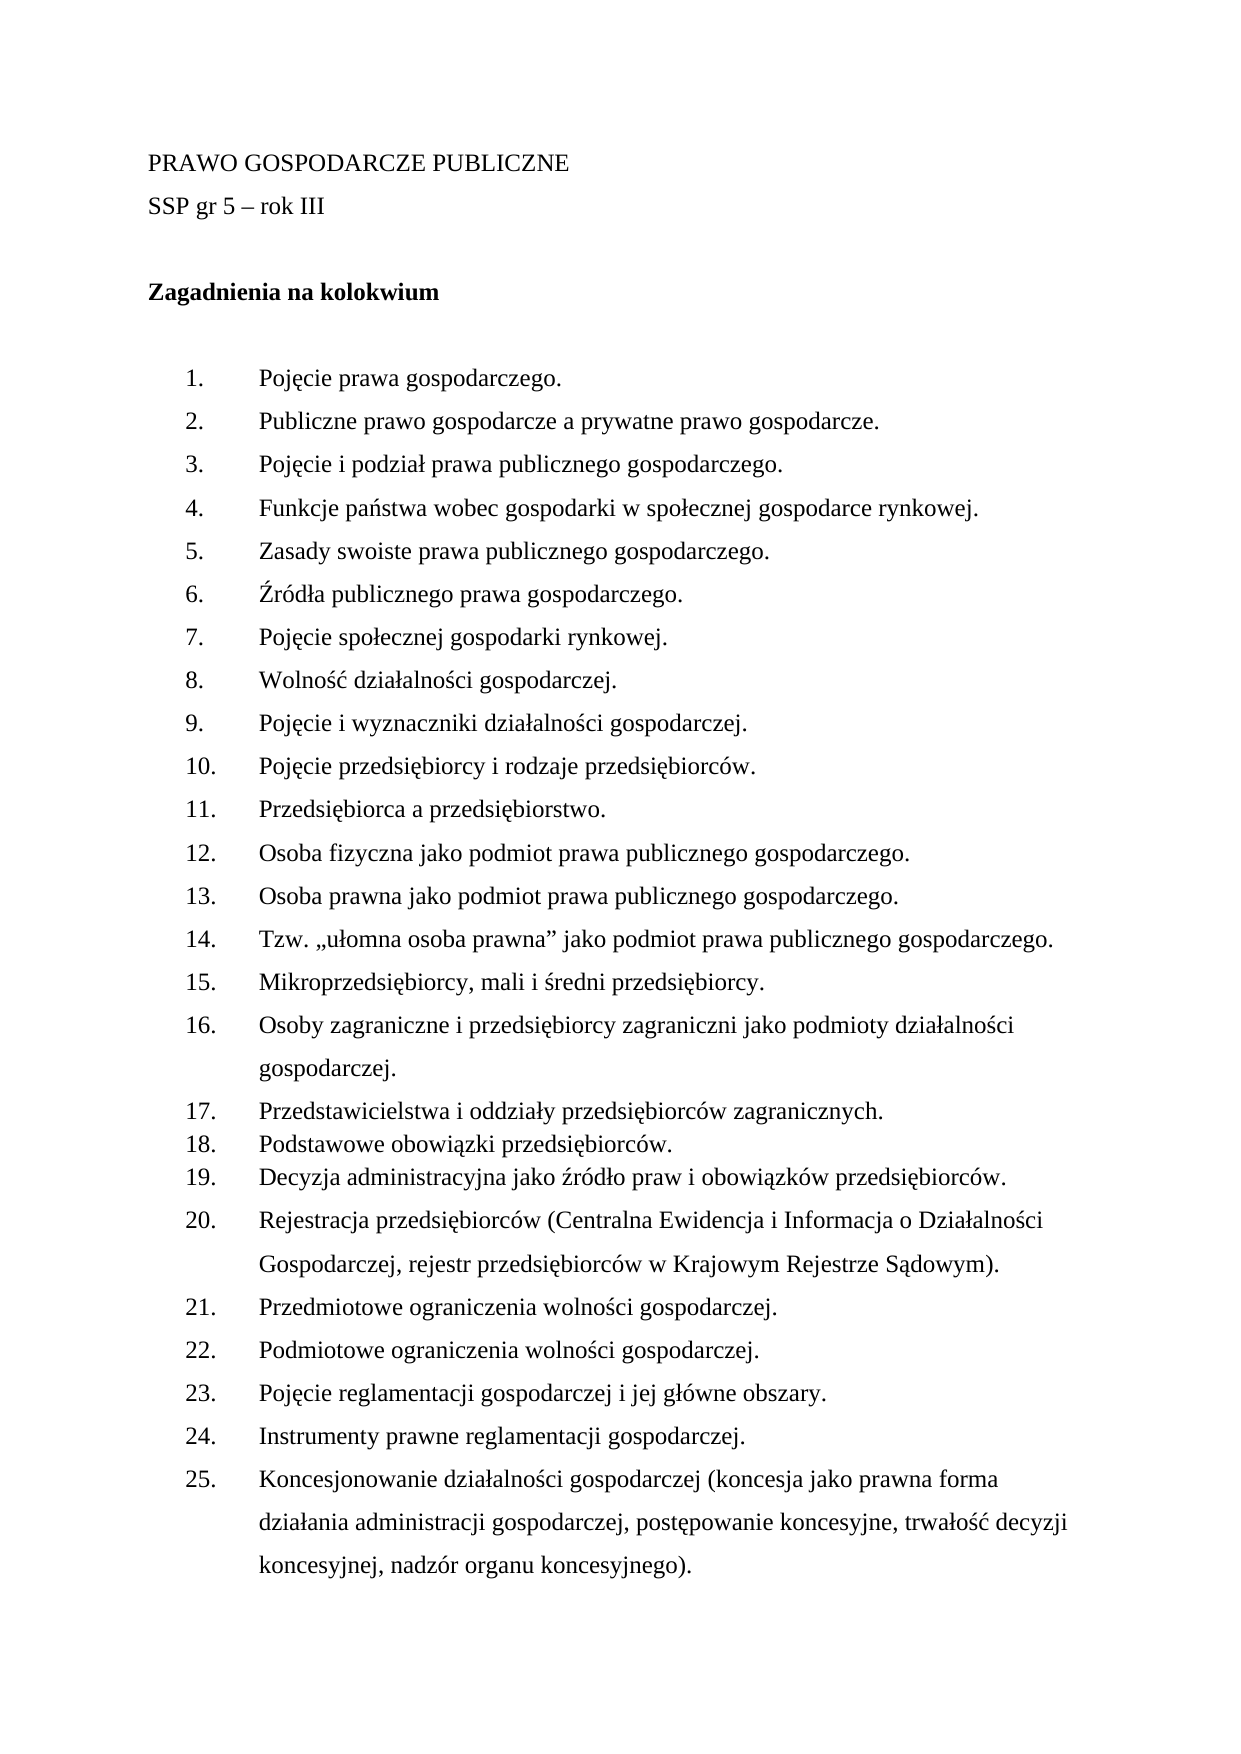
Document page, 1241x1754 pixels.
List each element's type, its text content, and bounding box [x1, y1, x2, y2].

list Pojęcie reglamentacji gospodarczej i jej główne obszary. [185, 1378, 1093, 1407]
list Podmiotowe ograniczenia wolności gospodarczej. [185, 1335, 1093, 1364]
list Pojęcie prawa gospodarczego. [185, 363, 1093, 392]
list Tzw. „ułomna osoba prawna” jako podmiot prawa publicznego gospodarczego. [185, 924, 1093, 953]
list Publiczne prawo gospodarcze a prywatne prawo gospodarcze. [185, 406, 1093, 435]
list Pojęcie przedsiębiorcy i rodzaje przedsiębiorców. [185, 751, 1093, 780]
list Wolność działalności gospodarczej. [185, 665, 1093, 694]
list Rejestracja przedsiębiorców (Centralna Ewidencja i Informacja o Działalności Gospodarczej, rejestr przedsiębiorców w Krajowym Rejestrze Sądowym). [185, 1206, 1093, 1277]
text PRAWO GOSPODARCZE PUBLICZNE [148, 148, 1093, 176]
list Osoby zagraniczne i przedsiębiorcy zagraniczni jako podmioty działalności gospodarczej. [185, 1010, 1093, 1082]
list Instrumenty prawne reglamentacji gospodarczej. [185, 1421, 1093, 1450]
list Osoba prawna jako podmiot prawa publicznego gospodarczego. [185, 881, 1093, 909]
text SSP gr 5 – rok III [148, 191, 1093, 219]
list Źródła publicznego prawa gospodarczego. [185, 579, 1093, 608]
list Przedsiębiorca a przedsiębiorstwo. [185, 794, 1093, 823]
list Pojęcie i podział prawa publicznego gospodarczego. [185, 449, 1093, 478]
list Pojęcie i wyznaczniki działalności gospodarczej. [185, 708, 1093, 737]
list Przedmiotowe ograniczenia wolności gospodarczej. [185, 1292, 1093, 1321]
list Decyzja administracyjna jako źródło praw i obowiązków przedsiębiorców. [185, 1162, 1093, 1191]
list Mikroprzedsiębiorcy, mali i średni przedsiębiorcy. [185, 967, 1093, 996]
list Pojęcie społecznej gospodarki rynkowej. [185, 622, 1093, 651]
list Koncesjonowanie działalności gospodarczej (koncesja jako prawna forma działania administracji gospodarczej, postępowanie koncesyjne, trwałość decyzji koncesyjnej, nadzór organu koncesyjnego). [185, 1464, 1093, 1579]
text Zagadnienia na kolokwium [148, 277, 1093, 306]
list Funkcje państwa wobec gospodarki w społecznej gospodarce rynkowej. [185, 493, 1093, 521]
list Przedstawicielstwa i oddziały przedsiębiorców zagranicznych. [185, 1096, 1093, 1125]
list Podstawowe obowiązki przedsiębiorców. [185, 1129, 1093, 1158]
list Zasady swoiste prawa publicznego gospodarczego. [185, 536, 1093, 564]
list Osoba fizyczna jako podmiot prawa publicznego gospodarczego. [185, 838, 1093, 866]
